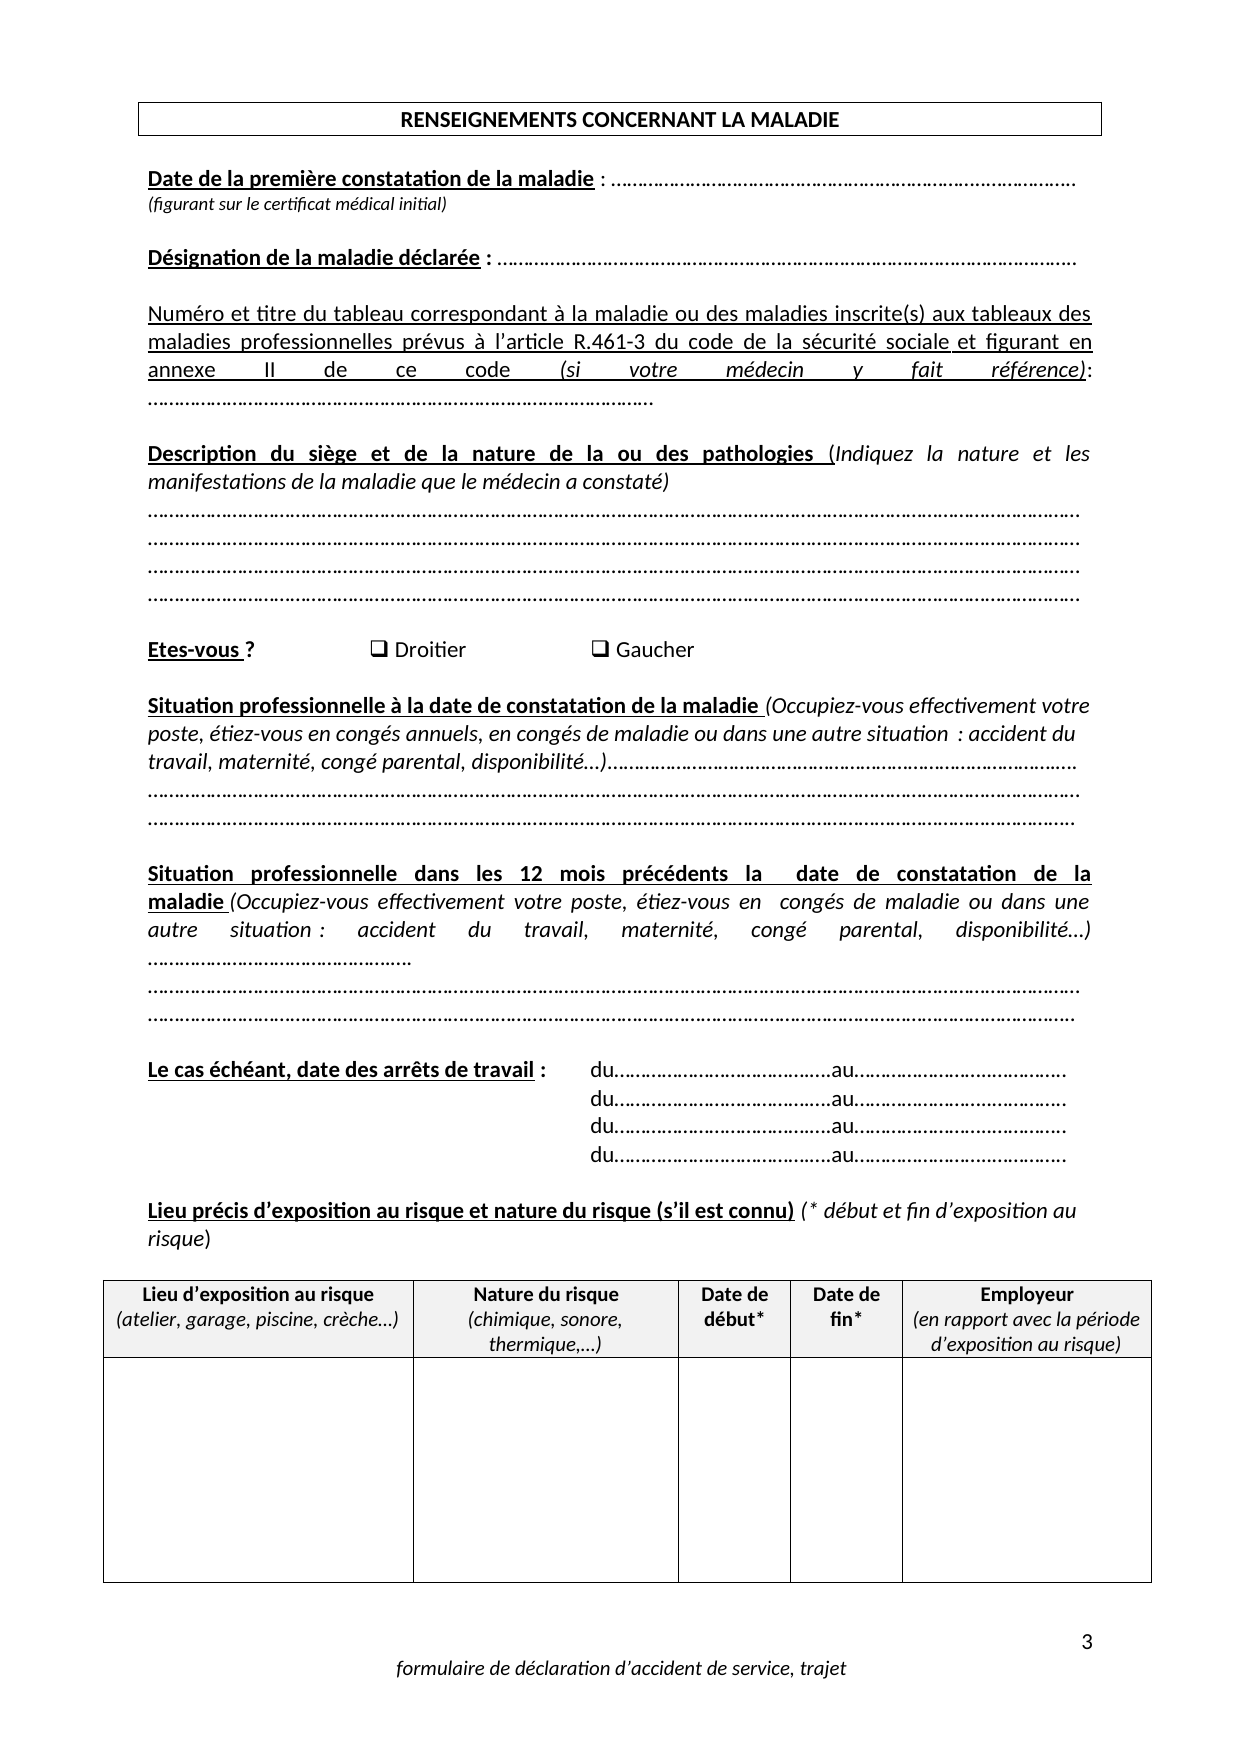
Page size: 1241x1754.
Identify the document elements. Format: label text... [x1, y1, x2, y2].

text RENSEIGNEMENTS CONCERNANT LA MALADIE [139, 103, 1101, 135]
table_cell [679, 1358, 790, 1582]
table_cell [791, 1358, 902, 1582]
table_header Lieu d’exposition au risque (atelier, garage, piscine, crèche…) [104, 1281, 413, 1357]
table_header Date de fin* [791, 1281, 902, 1357]
text ……………………………………………………………………………………………………………………………………………………………………………………………………………………………………………………………………………………………………………………….. [148, 972, 1093, 1028]
text Situation professionnelle dans les 12 mois précédents la date de constatation de la maladie (Occupiez-vous effectivement votre poste, étiez-vous en congés de maladie ou dans une autre situation : accident du travail, maternité, congé parental, disponibilité…)……………………………………….…. [148, 859, 1093, 972]
text Lieu précis d’exposition au risque et nature du risque (s’il est connu) (* début et fin d’exposition au risque) [148, 1196, 1093, 1252]
text (figurant sur le certificat médical initial) [148, 192, 1093, 215]
text Situation professionnelle à la date de constatation de la maladie (Occupiez-vous effectivement votre poste, étiez-vous en congés annuels, en congés de maladie ou dans une autre situation : accident du travail, maternité, congé parental, disponibilité…)………………………………………………………………………….…. [148, 691, 1093, 775]
table_cell [414, 1358, 678, 1582]
text Date de la première constatation de la maladie : ……………………………………………………………..…………….. [148, 164, 1093, 192]
text …………………………………………………………………………………………………………………………………………………………… [148, 579, 1093, 607]
table_cell [903, 1358, 1151, 1582]
text du……………………………….….au……………………..………….. du……………………………….….au……………………..………….. [148, 1084, 1093, 1140]
table_cell [104, 1358, 413, 1582]
text Numéro et titre du tableau correspondant à la maladie ou des maladies inscrite(s) aux tableaux des maladies professionnelles prévus à l’article R.461-3 du code de la sécurité sociale et figurant en annexe II de ce code (si votre médecin y fait référence): …………………………………………………………………………………… [148, 299, 1093, 351]
text Etes-vous ? Droitier Gaucher [148, 635, 1093, 663]
table_header Employeur (en rapport avec la période d’exposition au risque) [903, 1281, 1151, 1357]
text ……………………………………………………………………………………………………………………………………………………………………………………………………………………………………………………………………………………………………………………….. [148, 775, 1093, 831]
text Numéro et titre du tableau correspondant à la maladie ou des maladies inscrite(s) aux tableaux des maladies professionnelles prévus à l’article R.461-3 du code de la sécurité sociale et figurant en annexe II de ce code (si votre médecin y fait référence): …………………………………………………………………………………… [148, 352, 1093, 411]
text Désignation de la maladie déclarée : ……………………………………………………………………………………………….. [148, 243, 1093, 271]
text du……………………………….….au……………………..………….. [148, 1140, 1093, 1168]
text ……………………………………………………………………………………………………………………………………………………………………………………………………………………………………………………………………………………………………………………………………………………………………………………………………………………………………………………………………………………… [148, 495, 1093, 579]
text Le cas échéant, date des arrêts de travail : du……………………………….….au……………………..………….. [148, 1056, 1093, 1084]
table_header Date de début* [679, 1281, 790, 1357]
text Description du siège et de la nature de la ou des pathologies (Indiquez la nature et les manifestations de la maladie que le médecin a constaté) [148, 439, 1093, 495]
table_header Nature du risque (chimique, sonore, thermique,…) [414, 1281, 678, 1357]
